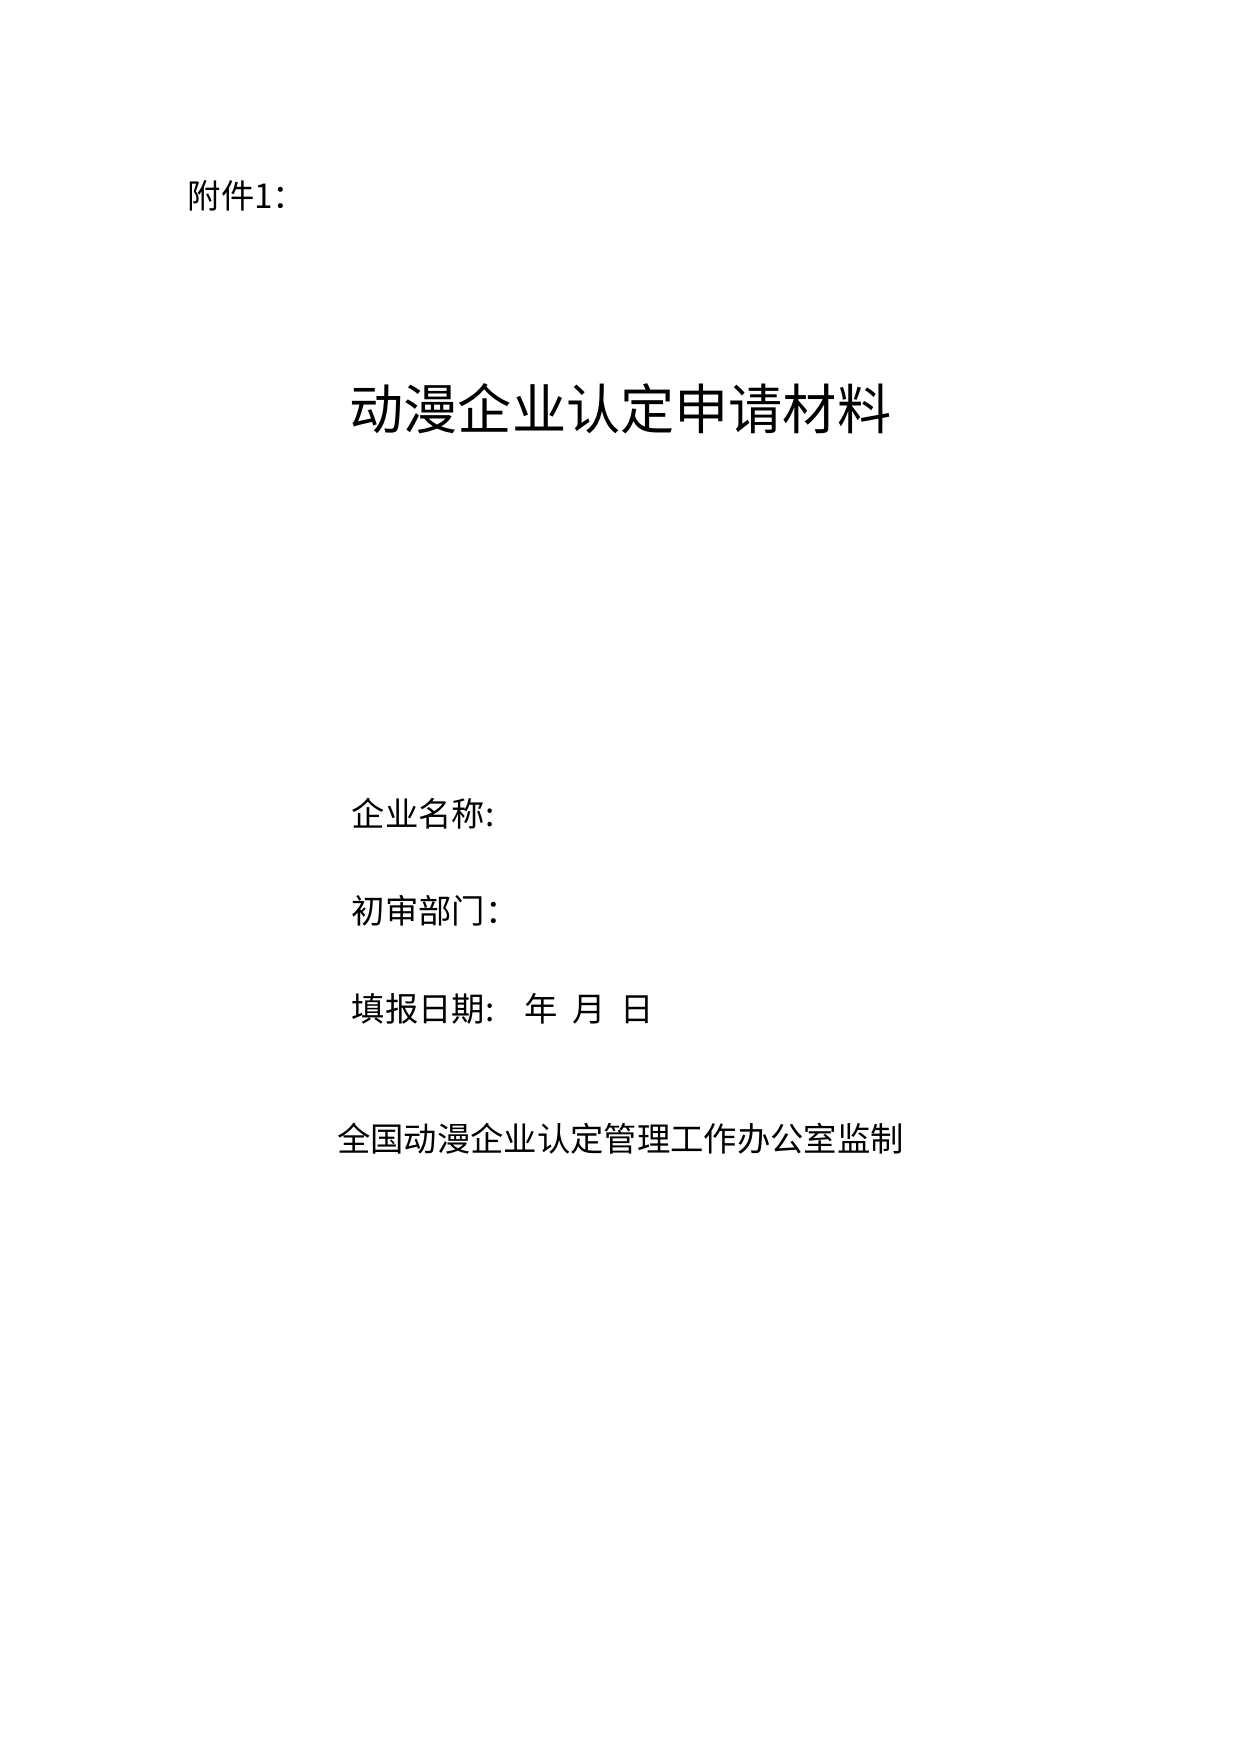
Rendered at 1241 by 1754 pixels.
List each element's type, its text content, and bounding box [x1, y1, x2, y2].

text 全国动漫企业认定管理工作办公室监制 [187, 1104, 1053, 1169]
text 初审部门： [187, 877, 1053, 942]
text 附件1： [187, 162, 1053, 227]
text 动漫企业认定申请材料 [187, 357, 1053, 454]
text 企业名称: [187, 779, 1053, 844]
text 填报日期: 年 月 日 [187, 974, 1053, 1039]
